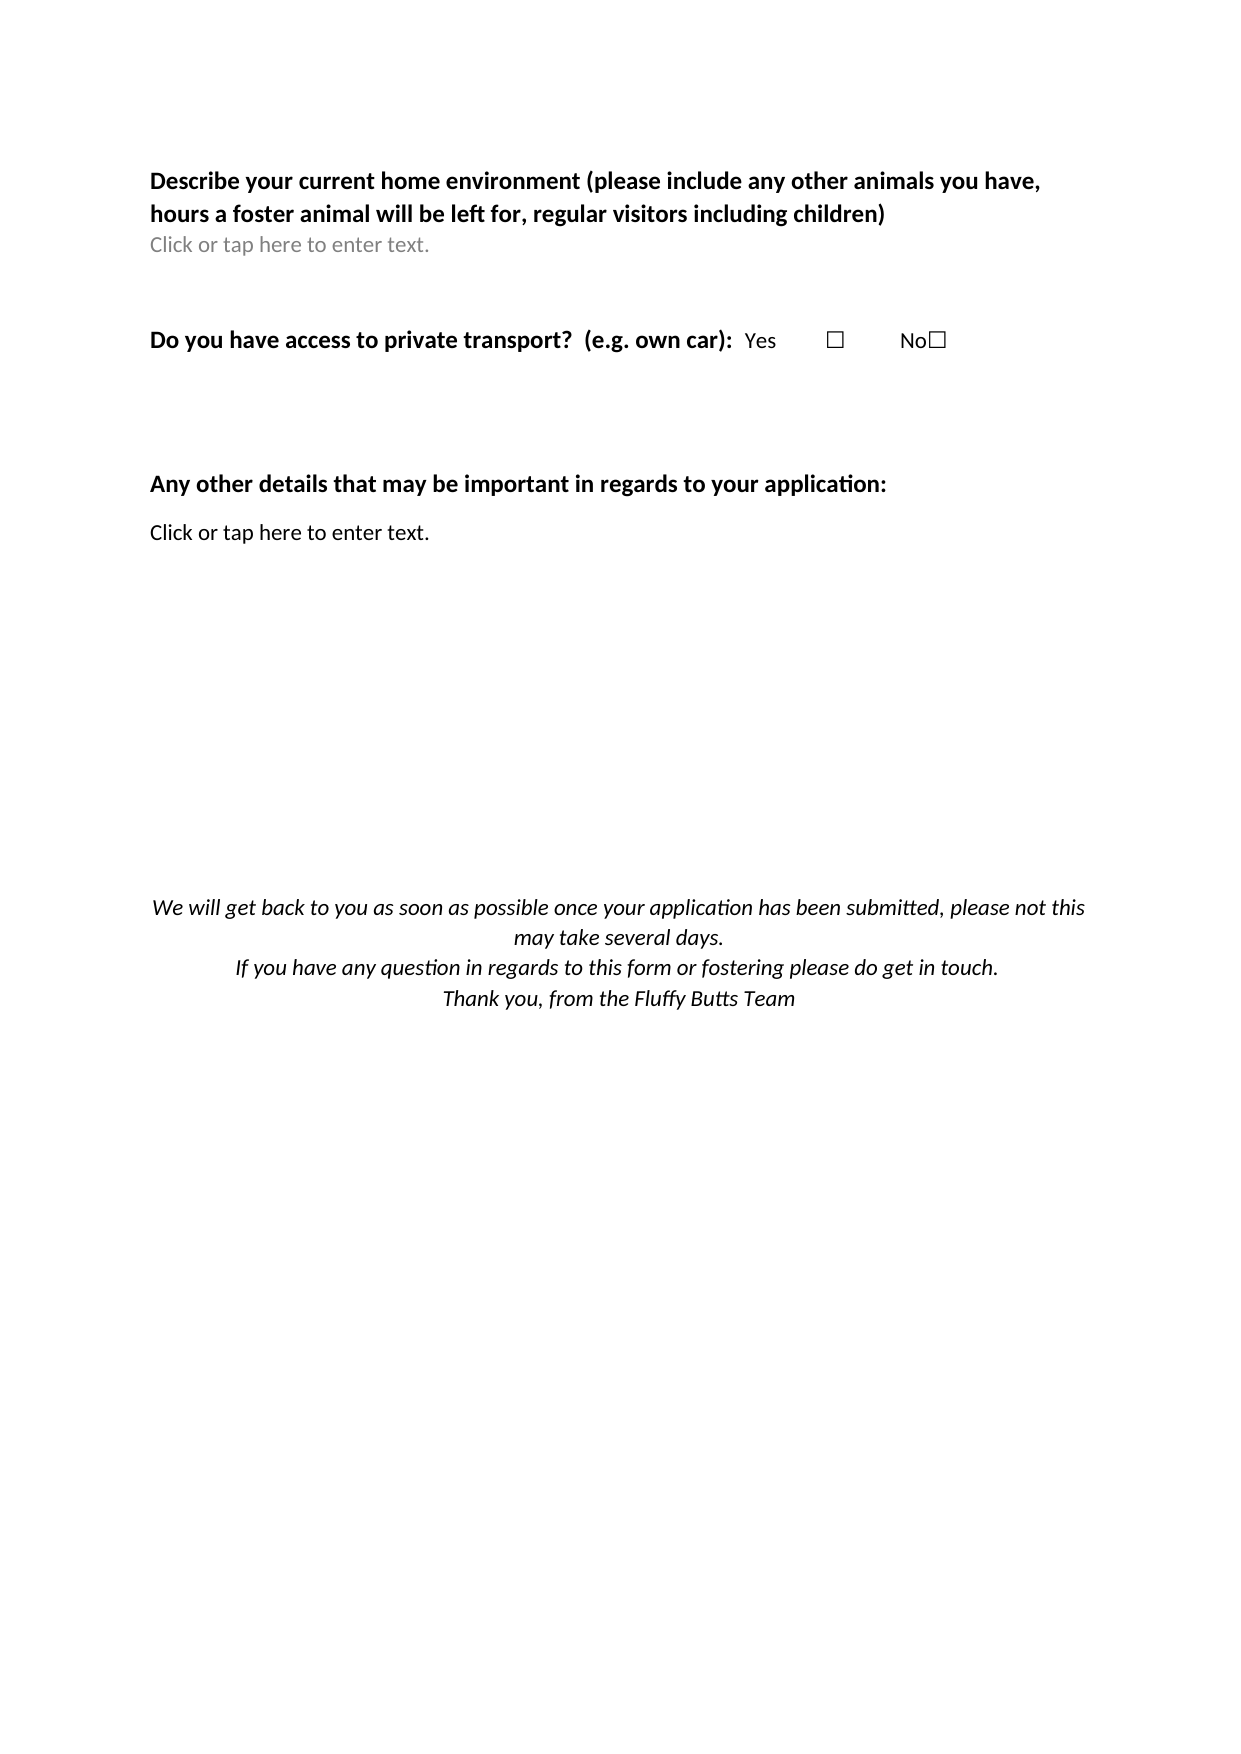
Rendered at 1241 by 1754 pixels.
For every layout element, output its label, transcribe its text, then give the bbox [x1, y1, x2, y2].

text We will get back to you as soon as possible once your application has been submitted, please not this may take several days. If you have any question in regards to this form or fostering please do get in touch. Thank you, from the Fluffy Butts Team [150, 893, 1090, 1012]
text Describe your current home environment (please include any other animals you have, hours a foster animal will be left for, regular visitors including children) [150, 165, 1090, 259]
text Do you have access to private transport? (e.g. own car): Yes No [150, 324, 1090, 356]
text Any other details that may be important in regards to your application: [150, 468, 1090, 499]
